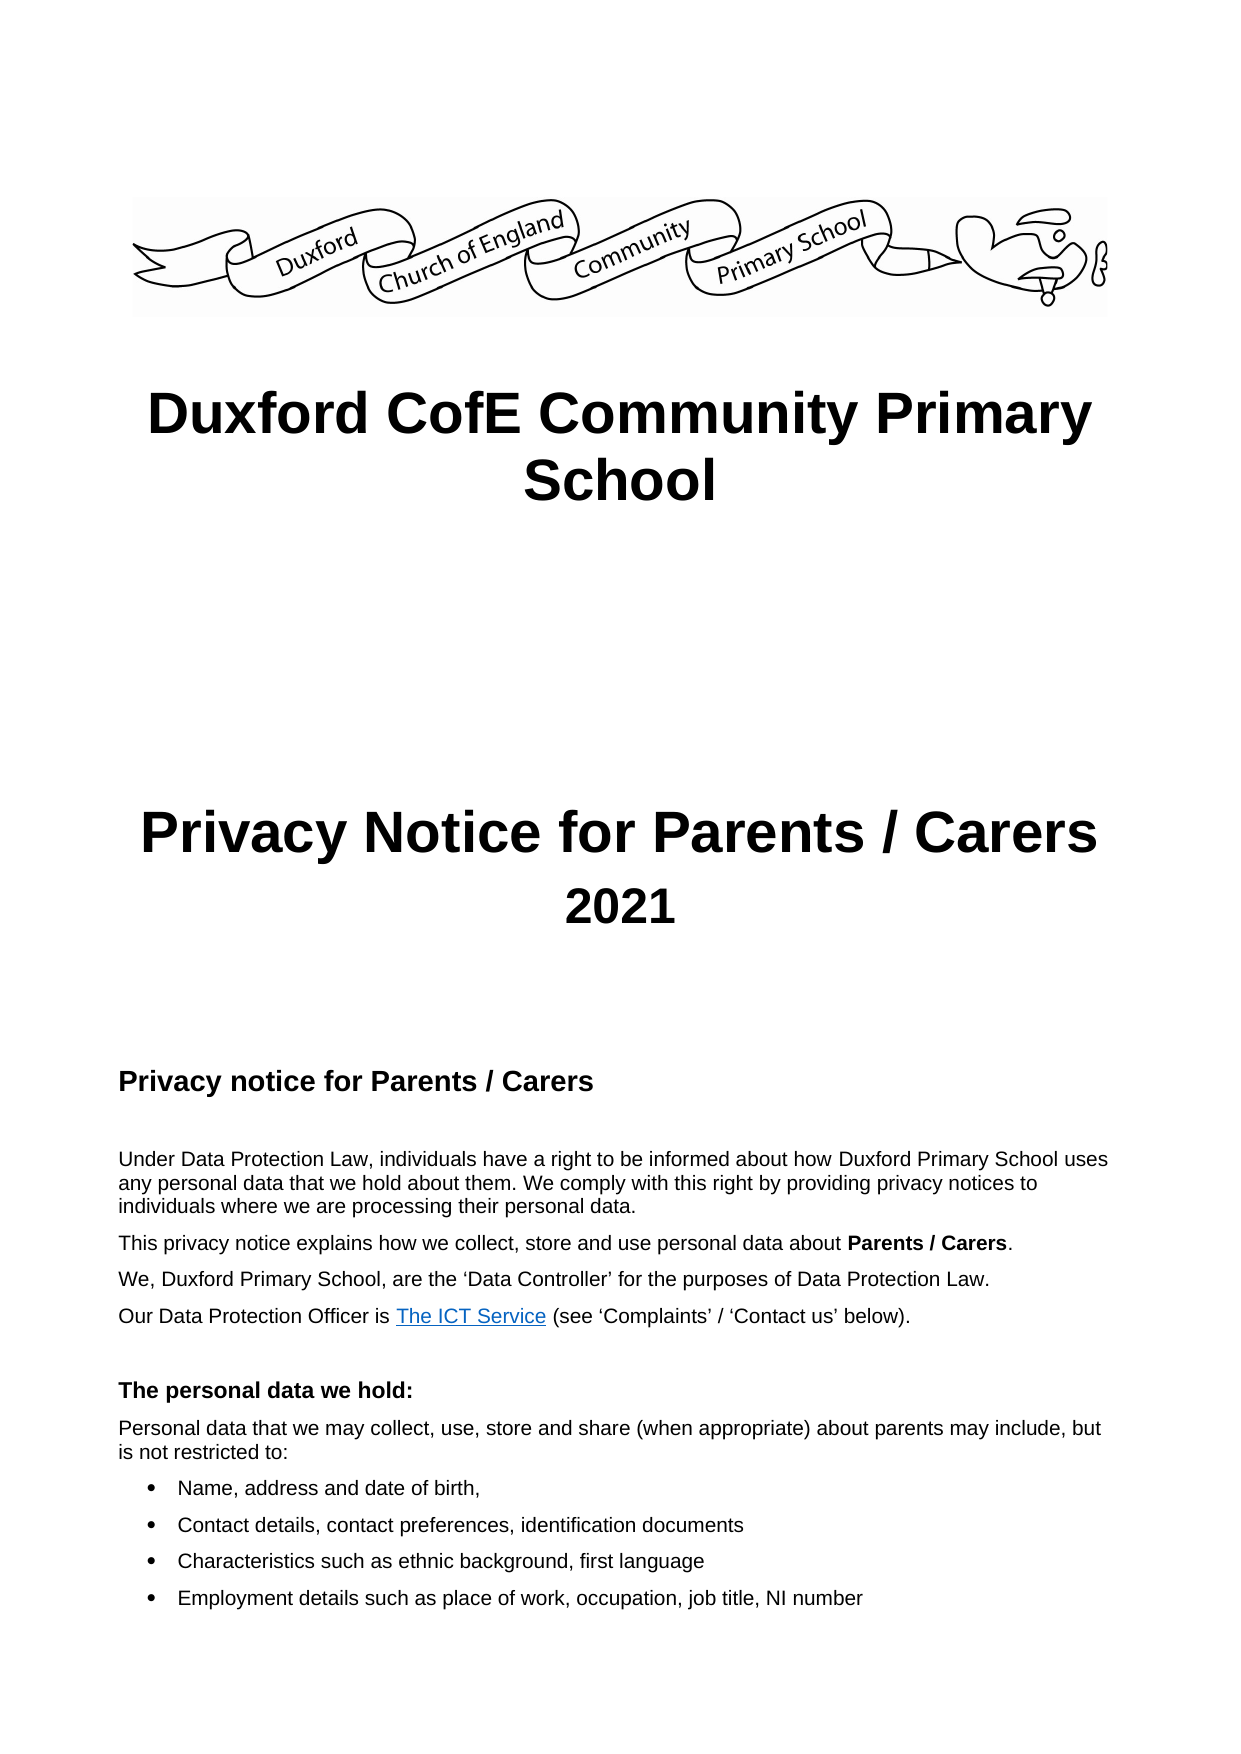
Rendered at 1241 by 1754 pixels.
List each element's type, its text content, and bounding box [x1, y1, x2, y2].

text The personal data we hold: [118, 1377, 1122, 1403]
text This privacy notice explains how we collect, store and use personal data about Parents / Carers. [118, 1231, 1122, 1255]
title Privacy Notice for Parents / Carers [118, 797, 1122, 864]
text We, Duxford Primary School, are the ‘Data Controller’ for the purposes of Data Protection Law. [118, 1267, 1122, 1291]
list Employment details such as place of work, occupation, job title, NI number [148, 1586, 1122, 1610]
list Contact details, contact preferences, identification documents [148, 1512, 1122, 1537]
text Personal data that we may collect, use, store and share (when appropriate) about parents may include, but is not restricted to: [118, 1416, 1122, 1463]
list Characteristics such as ethnic background, first language [148, 1549, 1122, 1573]
text Our Data Protection Officer is The ICT Service (see ‘Complaints’ / ‘Contact us’ below). [118, 1304, 396, 1328]
text Under Data Protection Law, individuals have a right to be informed about how Duxford Primary School uses any personal data that we hold about them. We comply with this right by providing privacy notices to individuals where we are processing their personal data. [118, 1146, 1122, 1218]
text Our Data Protection Officer is The ICT Service (see ‘Complaints’ / ‘Contact us’ below). [552, 1304, 1122, 1328]
text 2021 [118, 877, 1122, 934]
list Name, address and date of birth, [148, 1476, 1122, 1500]
picture [132, 197, 1108, 317]
text Privacy notice for Parents / Carers [118, 1064, 1122, 1097]
text Duxford CofE Community Primary School [118, 379, 1122, 513]
